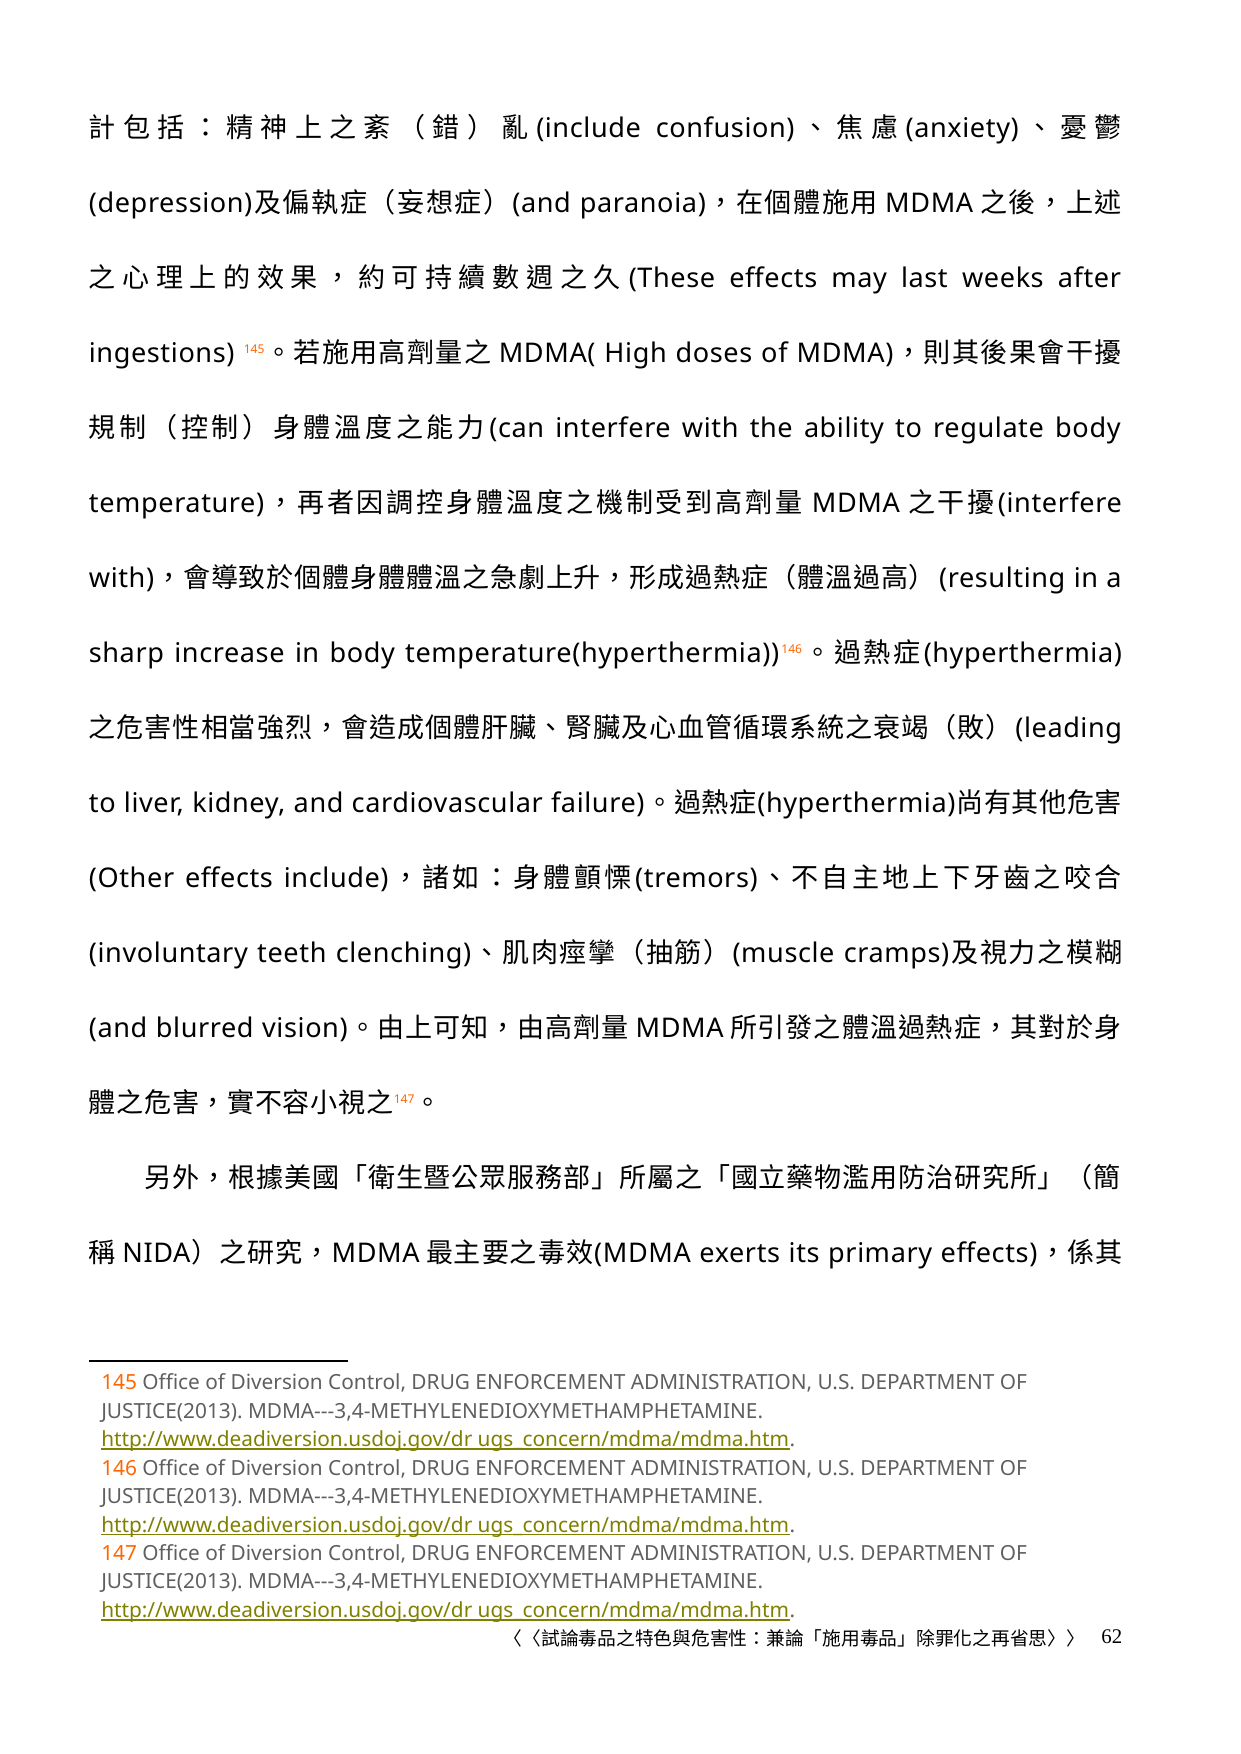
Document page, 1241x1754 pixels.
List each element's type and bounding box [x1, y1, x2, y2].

text [89, 1139, 1122, 1289]
text [89, 89, 1122, 1139]
